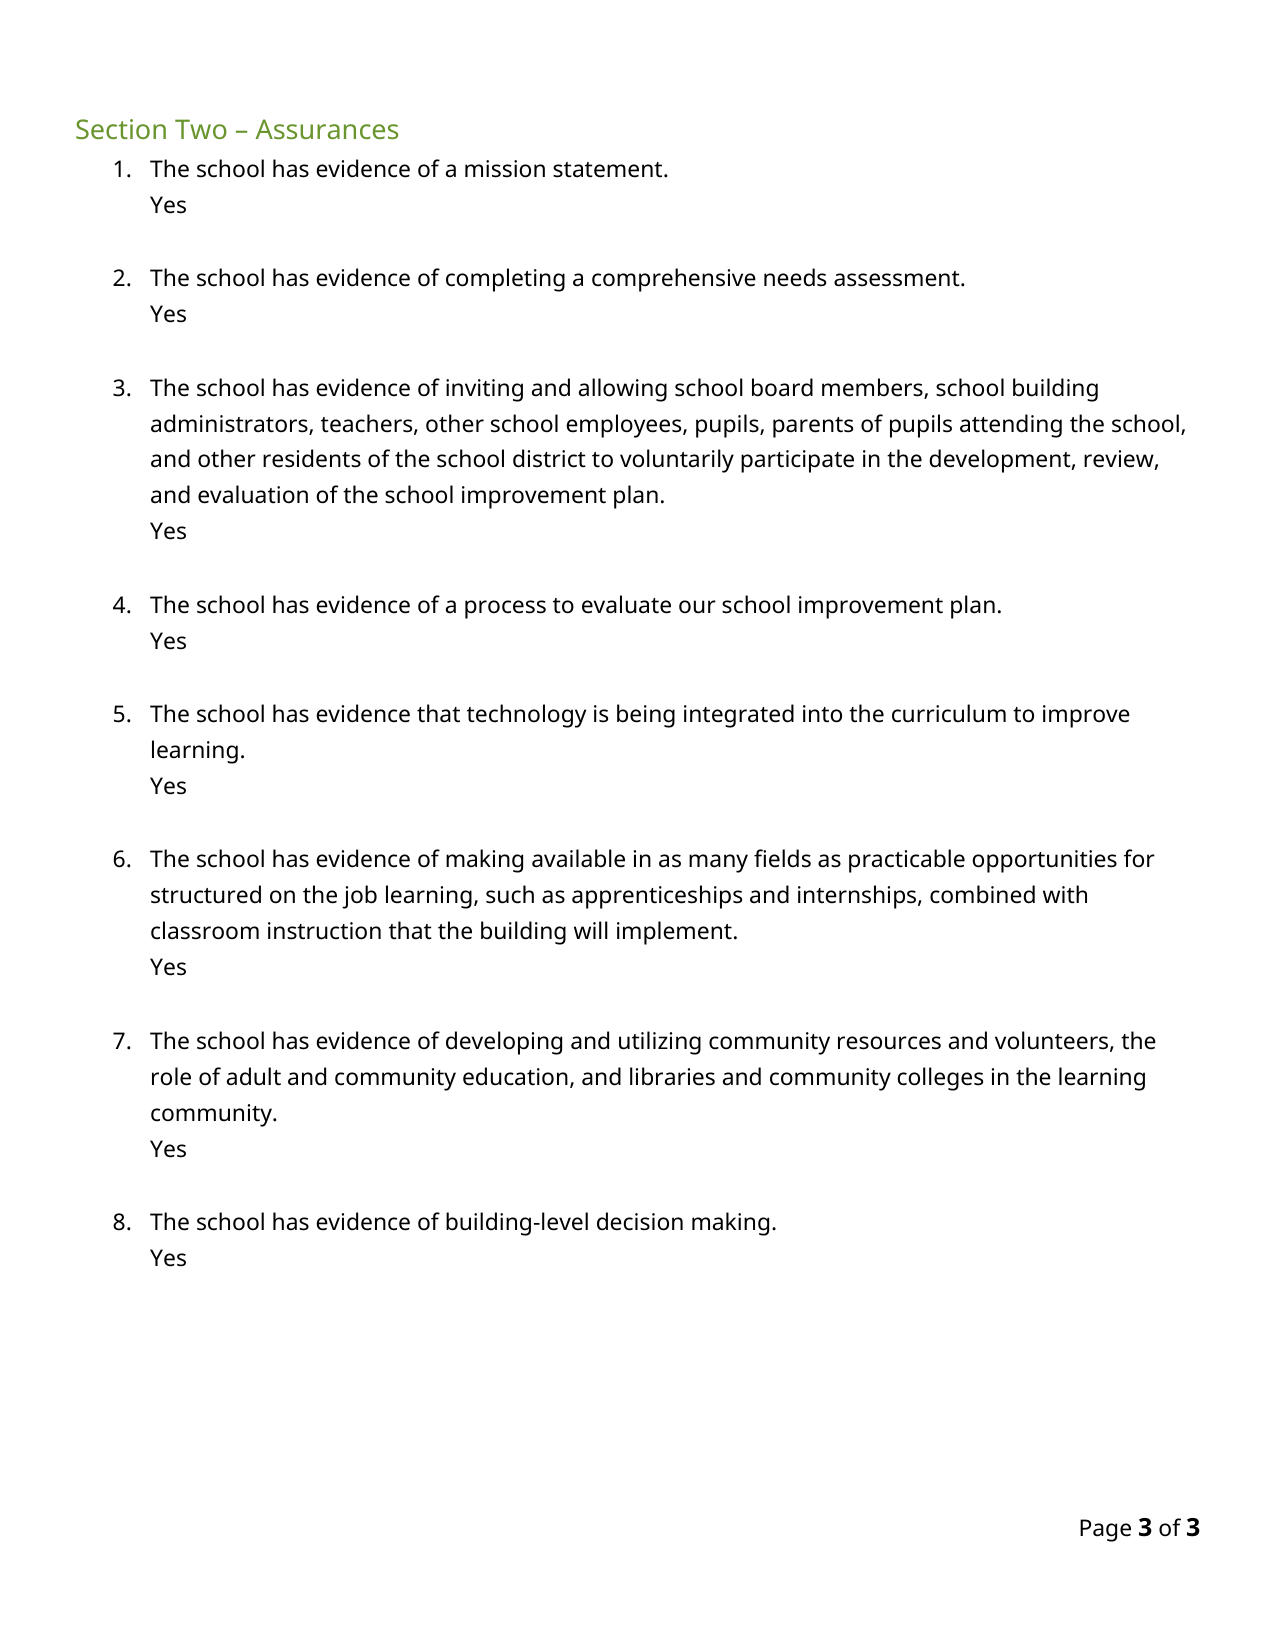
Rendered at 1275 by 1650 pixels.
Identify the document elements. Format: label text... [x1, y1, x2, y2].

list The school has evidence of completing a comprehensive needs assessment. [112, 262, 1200, 329]
list The school has evidence that technology is being integrated into the curriculum to improve learning. [112, 698, 1200, 801]
list The school has evidence of building-level decision making. [112, 1206, 1200, 1273]
list The school has evidence of inviting and allowing school board members, school building administrators, teachers, other school employees, pupils, parents of pupils attending the school, and other residents of the school district to voluntarily participate in the development, review, and evaluation of the school improvement plan. [112, 372, 1200, 547]
subtitle Section Two – Assurances [75, 110, 1200, 147]
list The school has evidence of a process to evaluate our school improvement plan. [112, 589, 1200, 656]
list The school has evidence of a mission statement. [112, 153, 1200, 220]
list The school has evidence of making available in as many fields as practicable opportunities for structured on the job learning, such as apprenticeships and internships, combined with classroom instruction that the building will implement. [112, 843, 1200, 982]
list The school has evidence of developing and utilizing community resources and volunteers, the role of adult and community education, and libraries and community colleges in the learning community. [112, 1025, 1200, 1164]
